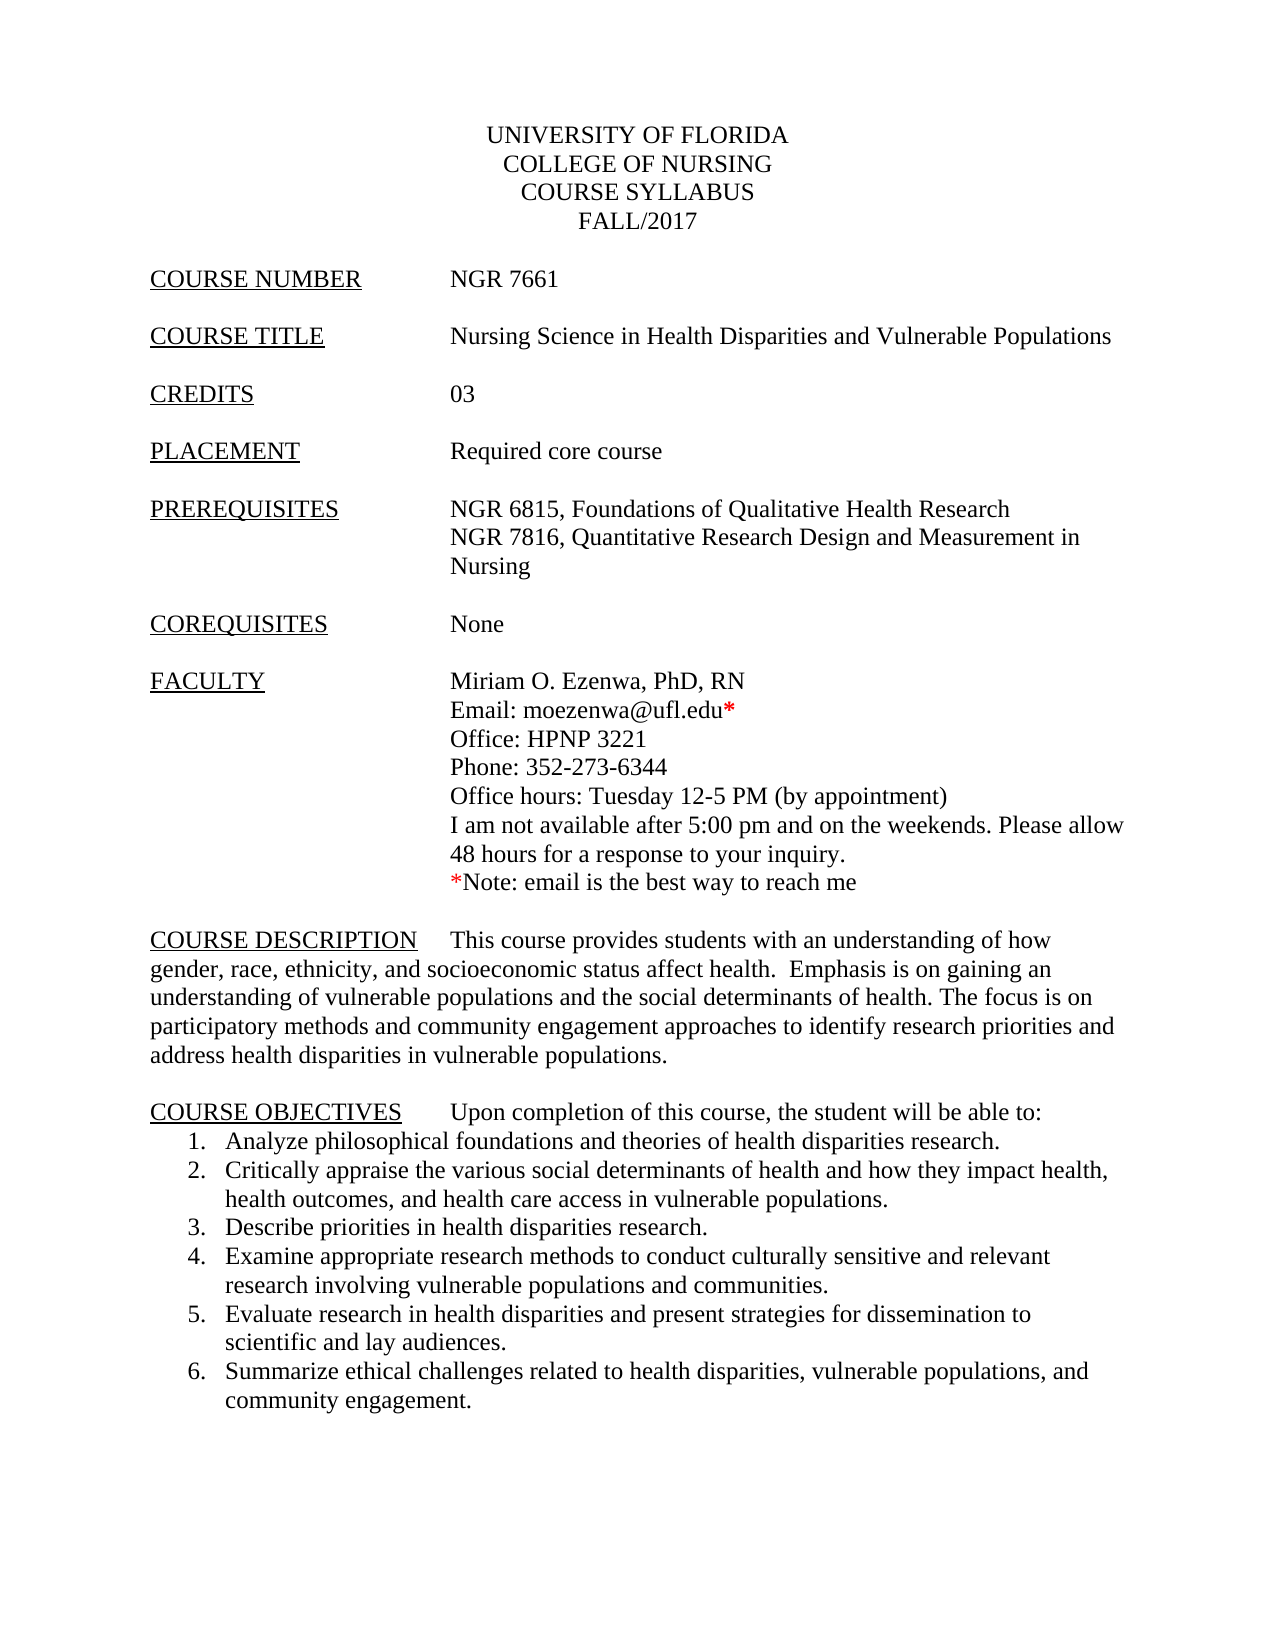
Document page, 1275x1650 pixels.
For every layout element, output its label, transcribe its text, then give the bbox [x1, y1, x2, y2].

text COURSE TITLE Nursing Science in Health Disparities and Vulnerable Populations [150, 321, 1125, 350]
text COLLEGE OF NURSING [150, 149, 1125, 177]
text COURSE OBJECTIVES Upon completion of this course, the student will be able to: [150, 1097, 1125, 1126]
text NGR 7816, Quantitative Research Design and Measurement in Nursing [450, 522, 1125, 580]
text Office hours: Tuesday 12-5 PM (by appointment) [450, 781, 1125, 810]
list Describe priorities in health disparities research. [187, 1212, 1125, 1241]
text UNIVERSITY OF FLORIDA [150, 120, 1125, 149]
text COURSE SYLLABUS [150, 177, 1125, 206]
list Evaluate research in health disparities and present strategies for dissemination to scientific and lay audiences. [187, 1299, 1125, 1356]
list Critically appraise the various social determinants of health and how they impact health, health outcomes, and health care access in vulnerable populations. [187, 1155, 1125, 1212]
text CREDITS 03 [150, 379, 1125, 407]
list Analyze philosophical foundations and theories of health disparities research. [187, 1126, 1125, 1155]
text PREREQUISITES NGR 6815, Foundations of Qualitative Health Research [150, 494, 1125, 522]
text I am not available after 5:00 pm and on the weekends. Please allow 48 hours for a response to your inquiry. [450, 810, 1125, 867]
text FACULTY Miriam O. Ezenwa, PhD, RN [150, 666, 1125, 695]
text FALL/2017 [150, 206, 1125, 235]
text COURSE NUMBER NGR 7661 [150, 264, 1125, 292]
text PLACEMENT Required core course [150, 436, 1125, 465]
list Summarize ethical challenges related to health disparities, vulnerable populations, and community engagement. [187, 1356, 1125, 1414]
list Examine appropriate research methods to conduct culturally sensitive and relevant research involving vulnerable populations and communities. [187, 1241, 1125, 1299]
text COREQUISITES None [150, 609, 1125, 637]
text Email: moezenwa@ufl.edu* [450, 695, 1125, 724]
text *Note: email is the best way to reach me [450, 867, 1125, 896]
text Office: HPNP 3221 [450, 724, 1125, 752]
text Phone: 352-273-6344 [450, 752, 1125, 781]
text COURSE DESCRIPTION This course provides students with an understanding of how gender, race, ethnicity, and socioeconomic status affect health. Emphasis is on gaining an understanding of vulnerable populations and the social determinants of health. The focus is on participatory methods and community engagement approaches to identify research priorities and address health disparities in vulnerable populations. [150, 925, 1125, 1069]
